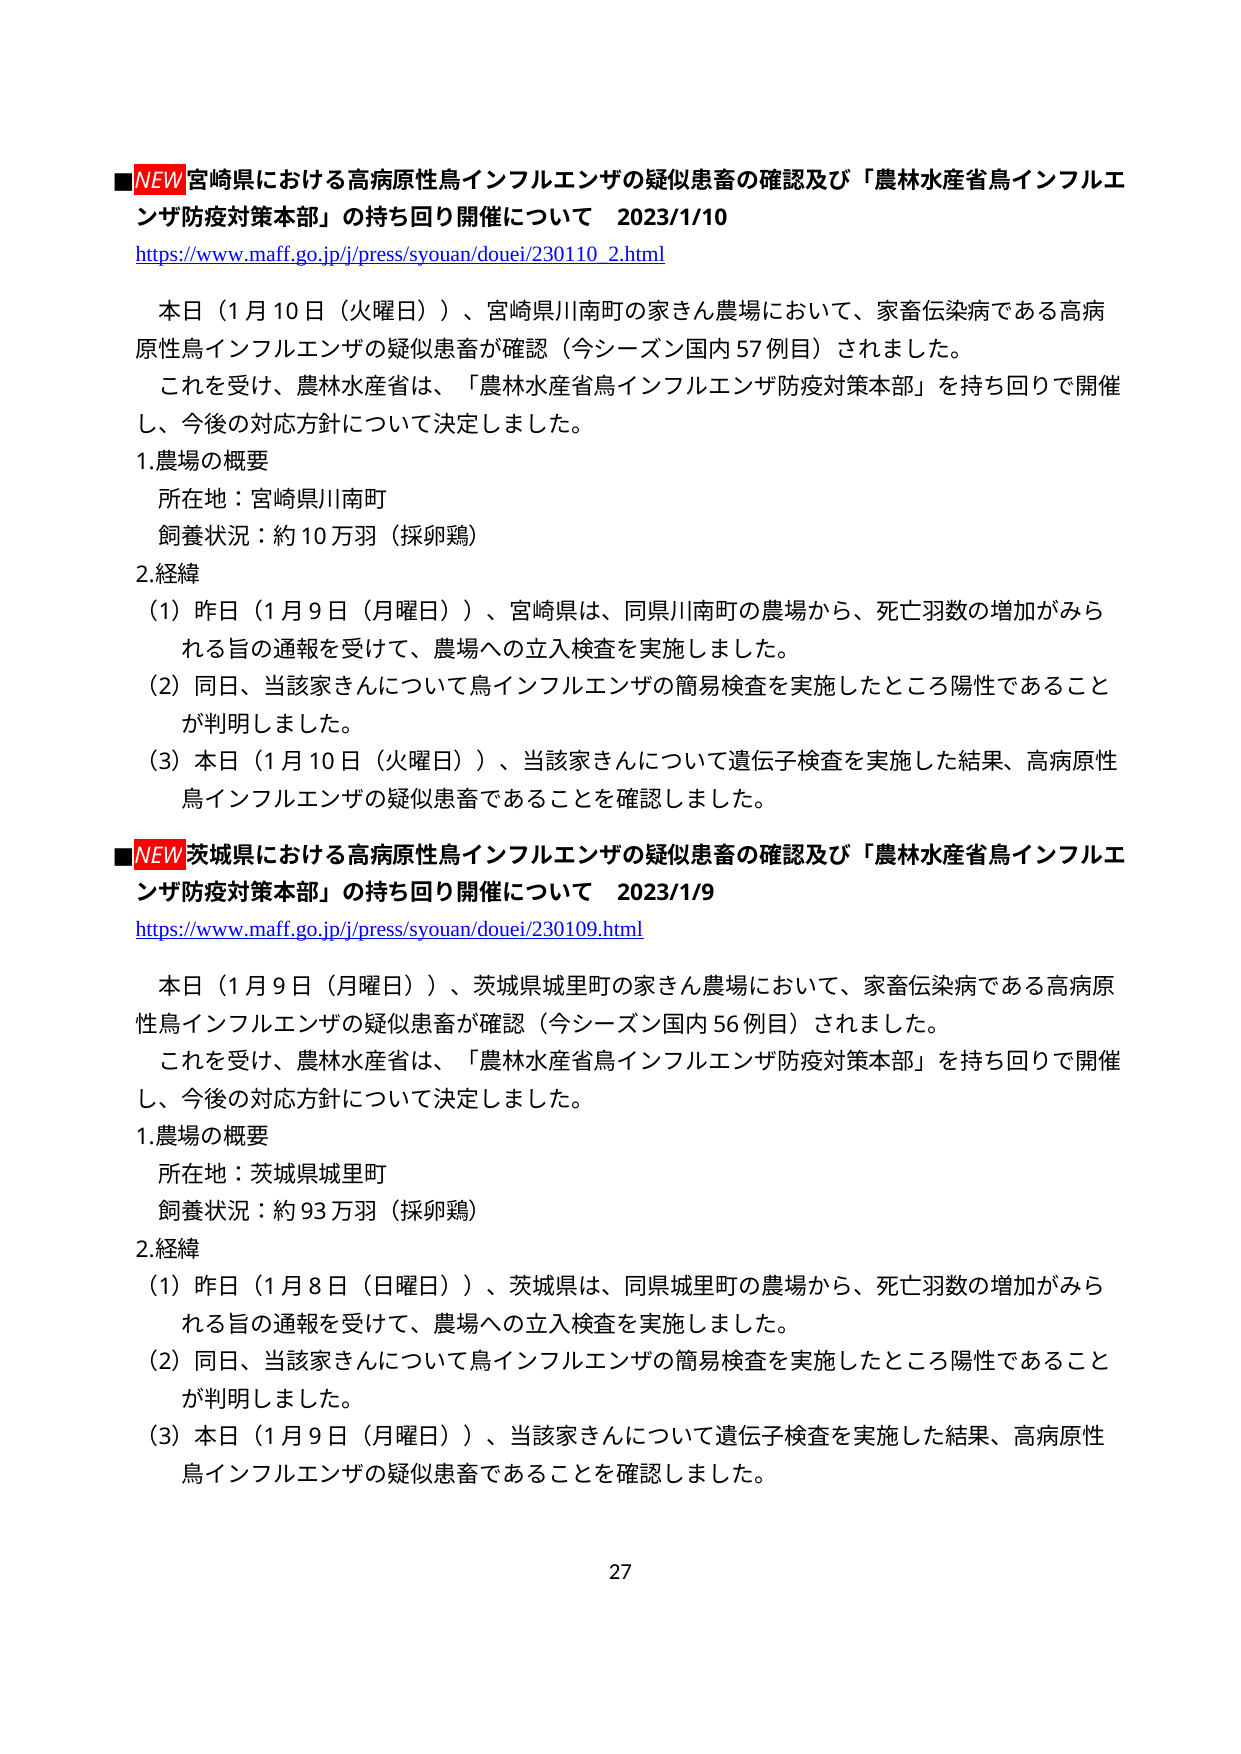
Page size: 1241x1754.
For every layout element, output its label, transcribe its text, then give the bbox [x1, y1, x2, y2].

text （3）本日（1月10日（火曜日））、当該家きんについて遺伝子検査を実施した結果、高病原性鳥インフルエンザの疑似患畜であることを確認しました。 [135, 741, 1128, 816]
text 2.経緯 [135, 1228, 1128, 1266]
text https://www.maff.go.jp/j/press/syouan/douei/230109.html [112, 910, 1128, 947]
text 本日（1月10日（火曜日））、宮崎県川南町の家きん農場において、家畜伝染病である高病原性鳥インフルエンザの疑似患畜が確認（今シーズン国内57例目）されました。 [135, 291, 1128, 366]
text 飼養状況：約93万羽（採卵鶏） [135, 1191, 1128, 1228]
text （2）同日、当該家きんについて鳥インフルエンザの簡易検査を実施したところ陽性であることが判明しました。 [135, 666, 1128, 741]
text https://www.maff.go.jp/j/press/syouan/douei/230110_2.html [112, 235, 1128, 272]
text 所在地：茨城県城里町 [135, 1153, 1128, 1191]
text これを受け、農林水産省は、「農林水産省鳥インフルエンザ防疫対策本部」を持ち回りで開催し、今後の対応方針について決定しました。 [135, 366, 1128, 441]
text （1）昨日（1月9日（月曜日））、宮崎県は、同県川南町の農場から、死亡羽数の増加がみられる旨の通報を受けて、農場への立入検査を実施しました。 [135, 591, 1128, 666]
text これを受け、農林水産省は、「農林水産省鳥インフルエンザ防疫対策本部」を持ち回りで開催し、今後の対応方針について決定しました。 [135, 1041, 1128, 1116]
text 所在地：宮崎県川南町 [135, 478, 1128, 516]
text （2）同日、当該家きんについて鳥インフルエンザの簡易検査を実施したところ陽性であることが判明しました。 [135, 1341, 1128, 1416]
text 本日（1月9日（月曜日））、茨城県城里町の家きん農場において、家畜伝染病である高病原性鳥インフルエンザの疑似患畜が確認（今シーズン国内56例目）されました。 [112, 966, 1128, 1041]
text （3）本日（1月9日（月曜日））、当該家きんについて遺伝子検査を実施した結果、高病原性鳥インフルエンザの疑似患畜であることを確認しました。 [135, 1416, 1128, 1491]
text ■NEW宮崎県における高病原性鳥インフルエンザの疑似患畜の確認及び「農林水産省鳥インフルエンザ防疫対策本部」の持ち回り開催について 2023/1/10 [112, 160, 1128, 235]
text 1.農場の概要 [135, 441, 1128, 478]
text 飼養状況：約10万羽（採卵鶏） [135, 516, 1128, 553]
text 1.農場の概要 [135, 1116, 1128, 1153]
text ■NEW茨城県における高病原性鳥インフルエンザの疑似患畜の確認及び「農林水産省鳥インフルエンザ防疫対策本部」の持ち回り開催について 2023/1/9 [112, 835, 1128, 910]
text 2.経緯 [135, 553, 1128, 591]
text （1）昨日（1月8日（日曜日））、茨城県は、同県城里町の農場から、死亡羽数の増加がみられる旨の通報を受けて、農場への立入検査を実施しました。 [135, 1266, 1128, 1341]
